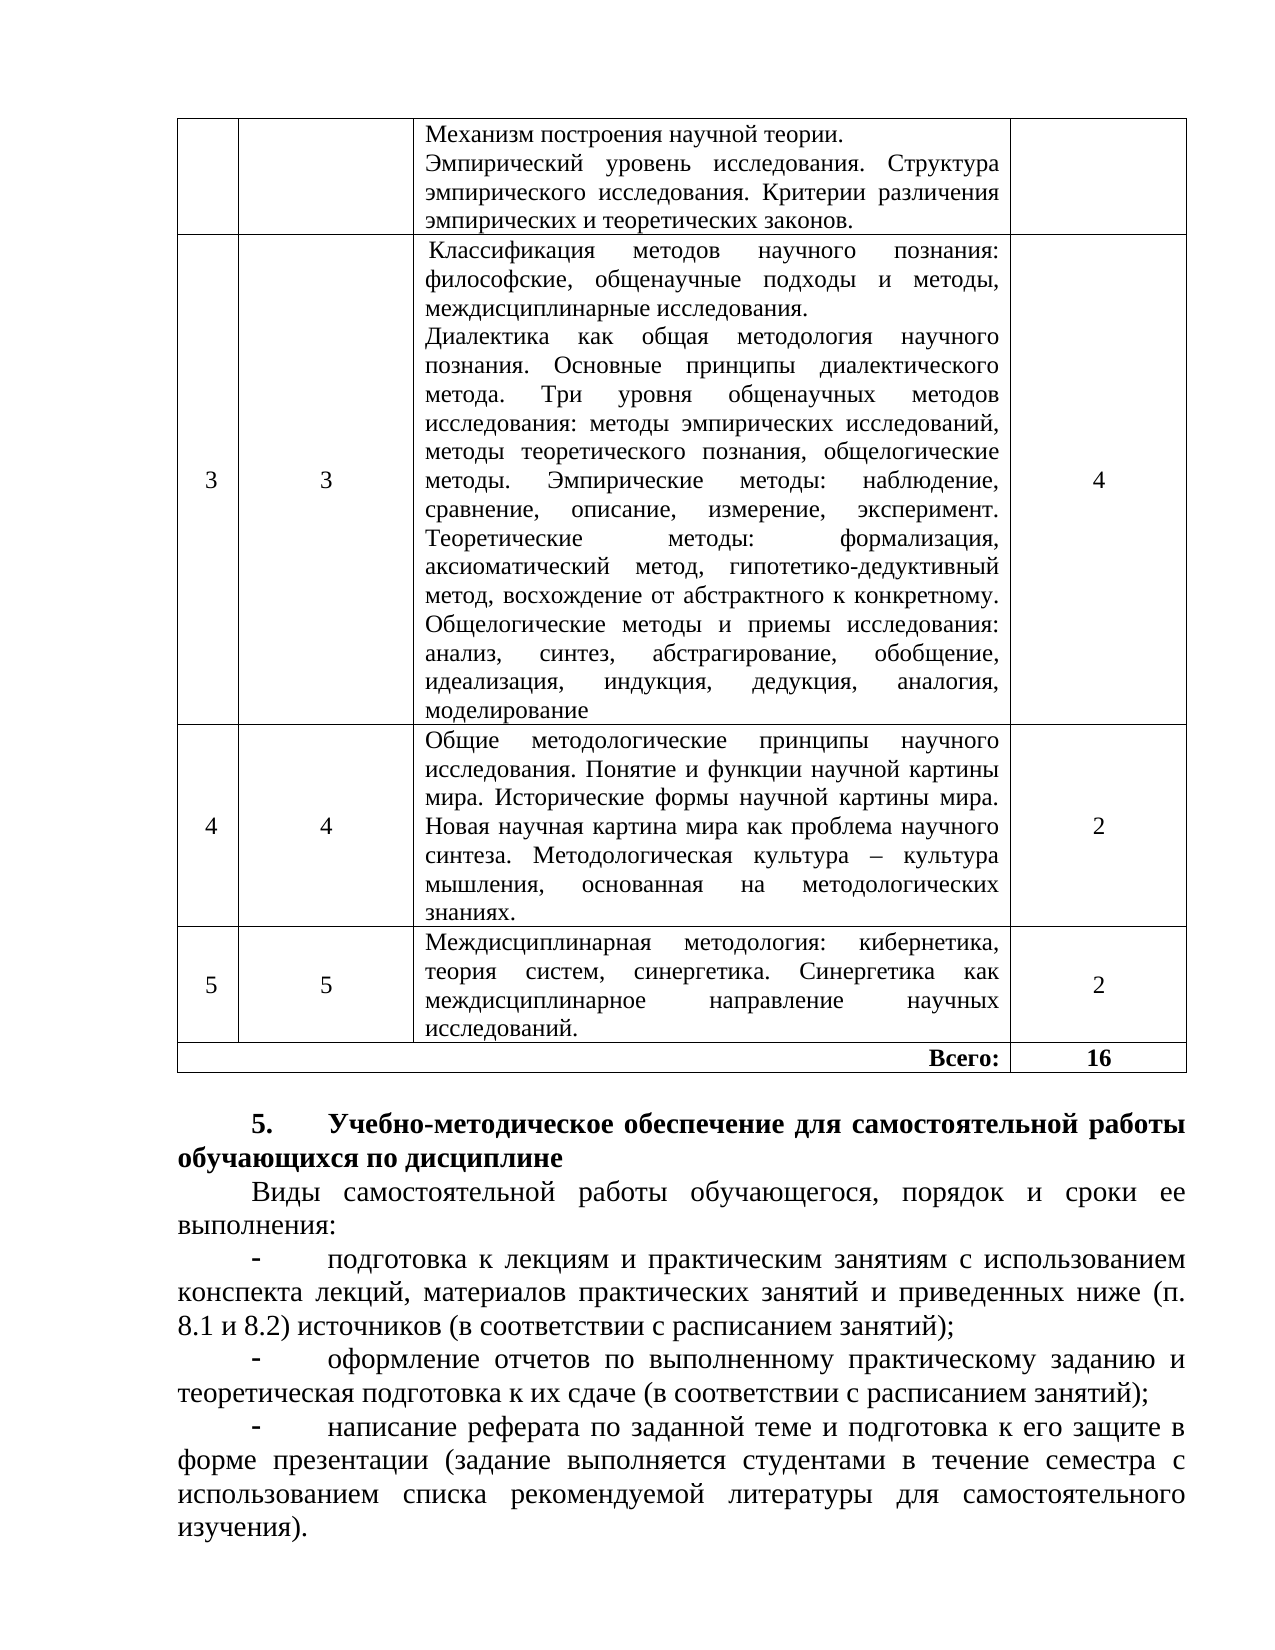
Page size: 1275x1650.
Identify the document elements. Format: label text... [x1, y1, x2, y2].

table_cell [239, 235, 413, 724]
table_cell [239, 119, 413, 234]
list подготовка к лекциям и практическим занятиям с использованием конспекта лекций, материалов практических занятий и приведенных ниже (п. 8.1 и 8.2) источников (в соответствии с расписанием занятий); [177, 1241, 1186, 1342]
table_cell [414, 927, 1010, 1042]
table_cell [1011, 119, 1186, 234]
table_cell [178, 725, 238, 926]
text Виды самостоятельной работы обучающегося, порядок и сроки ее выполнения: [177, 1174, 1186, 1241]
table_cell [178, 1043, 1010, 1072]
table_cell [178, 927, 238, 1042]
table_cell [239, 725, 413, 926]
list оформление отчетов по выполненному практическому заданию и теоретическая подготовка к их сдаче (в соответствии с расписанием занятий); [177, 1342, 1186, 1409]
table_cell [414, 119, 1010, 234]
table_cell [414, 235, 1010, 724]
list написание реферата по заданной теме и подготовка к его защите в форме презентации (задание выполняется студентами в течение семестра с использованием списка рекомендуемой литературы для самостоятельного изучения). [177, 1409, 1186, 1543]
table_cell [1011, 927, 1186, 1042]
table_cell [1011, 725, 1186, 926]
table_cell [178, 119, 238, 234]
list Учебно-методическое обеспечение для самостоятельной работы обучающихся по дисциплине [177, 1107, 1186, 1174]
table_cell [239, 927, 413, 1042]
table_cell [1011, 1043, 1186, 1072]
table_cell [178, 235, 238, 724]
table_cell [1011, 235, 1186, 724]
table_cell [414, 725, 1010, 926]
